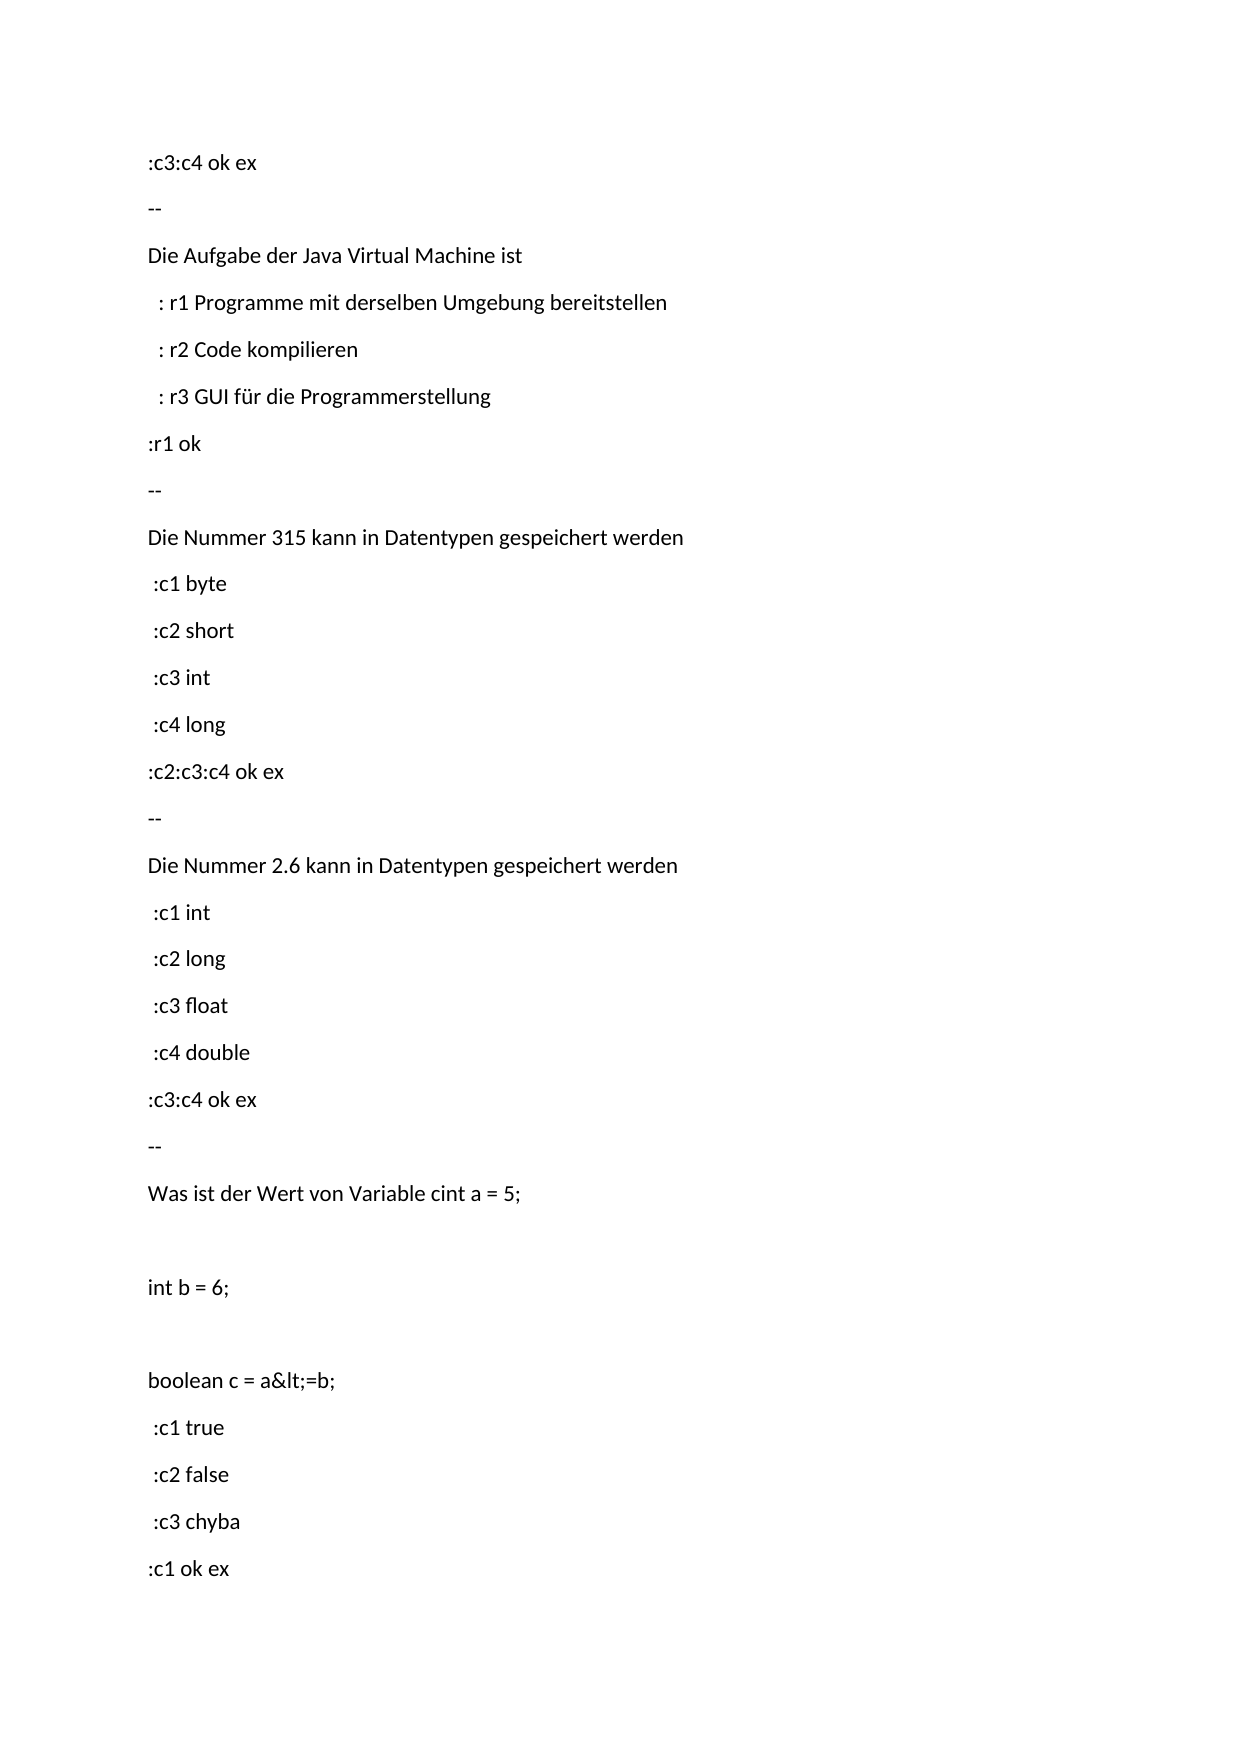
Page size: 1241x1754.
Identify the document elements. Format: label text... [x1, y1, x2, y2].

text :c1 byte [148, 569, 1093, 597]
text -- [148, 1132, 1093, 1160]
text Die Nummer 315 kann in Datentypen gespeichert werden [148, 523, 1093, 551]
text :c2 long [148, 944, 1093, 972]
text :r1 ok [148, 429, 1093, 457]
text : r1 Programme mit derselben Umgebung bereitstellen [148, 288, 1093, 316]
text Was ist der Wert von Variable cint a = 5; [148, 1179, 1093, 1207]
text -- [148, 804, 1093, 832]
text Die Nummer 2.6 kann in Datentypen gespeichert werden [148, 851, 1093, 879]
text :c3 chyba [148, 1507, 1093, 1535]
text :c3:c4 ok ex [148, 148, 1093, 176]
text :c1 true [148, 1413, 1093, 1441]
text : r3 GUI für die Programmerstellung [148, 382, 1093, 410]
text :c3 float [148, 991, 1093, 1019]
text :c1 int [148, 898, 1093, 926]
text : r2 Code kompilieren [148, 335, 1093, 363]
text -- [148, 476, 1093, 504]
text int b = 6; [148, 1273, 1093, 1301]
text :c4 double [148, 1038, 1093, 1066]
text :c3 int [148, 663, 1093, 691]
text :c4 long [148, 710, 1093, 738]
text :c3:c4 ok ex [148, 1085, 1093, 1113]
text :c2:c3:c4 ok ex [148, 757, 1093, 785]
text :c1 ok ex [148, 1554, 1093, 1582]
text boolean c = a&lt;=b; [148, 1366, 1093, 1394]
text Die Aufgabe der Java Virtual Machine ist [148, 241, 1093, 269]
text -- [148, 194, 1093, 222]
text :c2 short [148, 616, 1093, 644]
text :c2 false [148, 1460, 1093, 1488]
